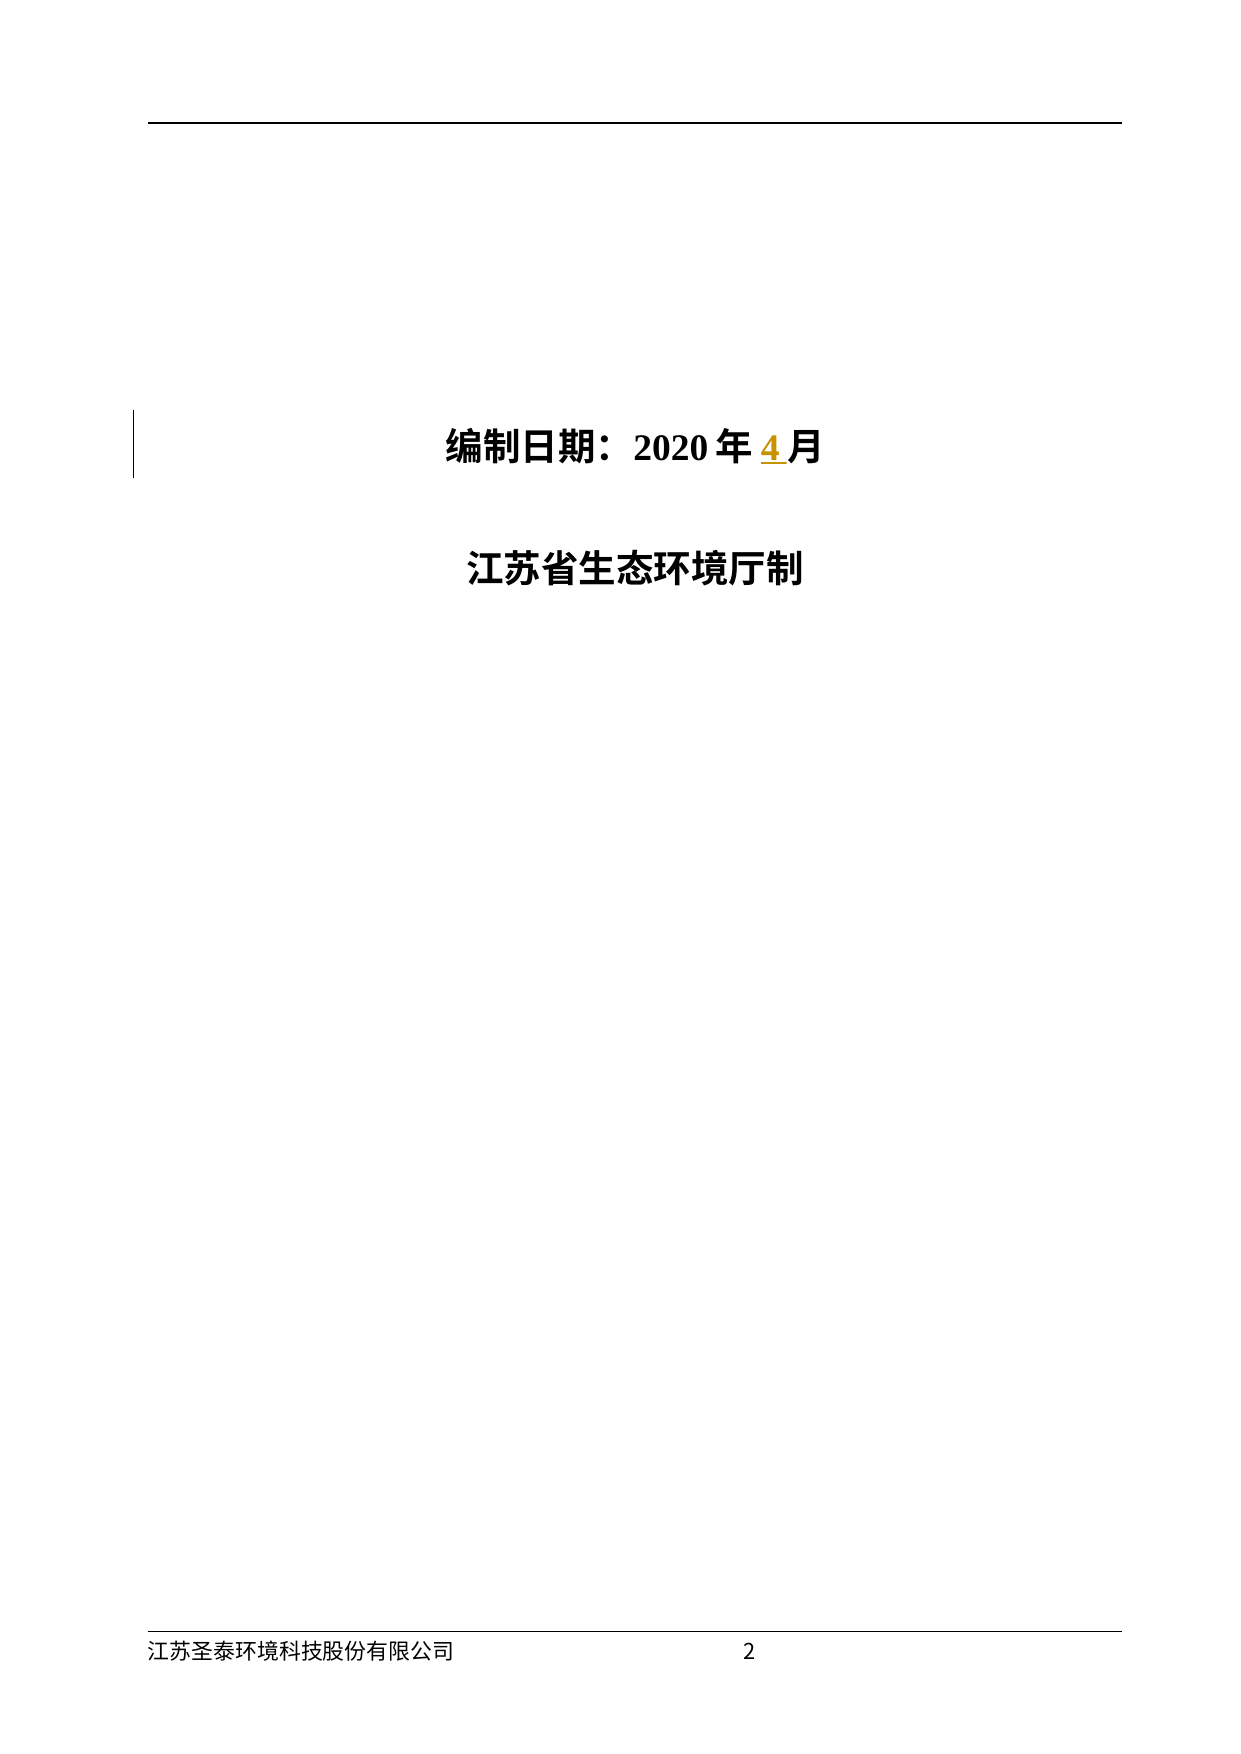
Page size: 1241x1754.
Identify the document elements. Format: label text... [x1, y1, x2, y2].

text 编制日期：2020年月 [148, 410, 1122, 478]
text 江苏省生态环境厅制 [148, 532, 1122, 600]
